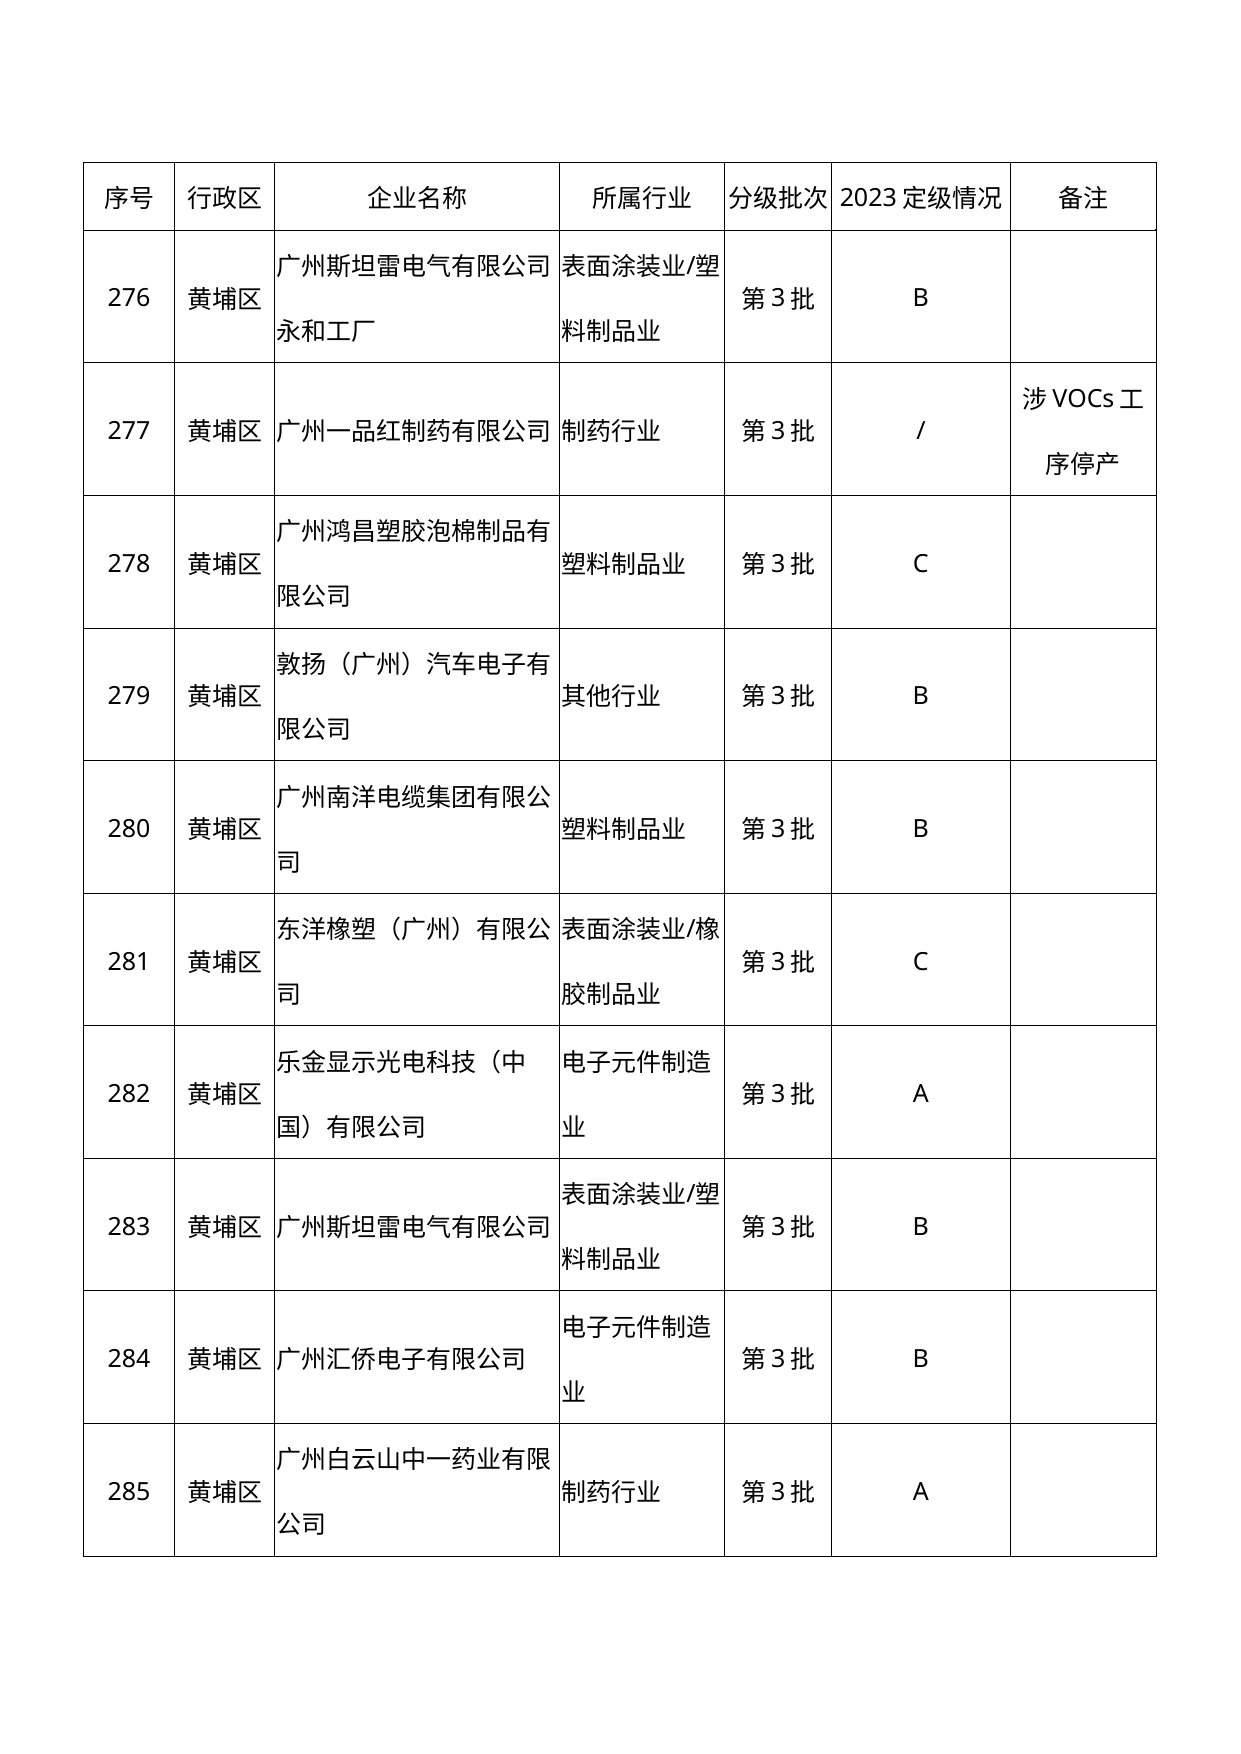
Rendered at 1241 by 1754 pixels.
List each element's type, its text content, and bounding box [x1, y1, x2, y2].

table_cell 第3批 [725, 1291, 831, 1423]
table_cell 电子元件制造业 [560, 1026, 724, 1158]
table_cell 电子元件制造业 [560, 1291, 724, 1423]
table_cell [1011, 1026, 1156, 1158]
table_cell B [832, 1159, 1010, 1290]
table_cell 乐金显示光电科技（中国）有限公司 [275, 1026, 559, 1158]
table_cell 283 [84, 1159, 174, 1290]
table_cell 279 [84, 629, 174, 760]
table_cell 黄埔区 [175, 1291, 274, 1423]
table_cell [1011, 894, 1156, 1025]
table_cell B [832, 1291, 1010, 1423]
table_cell 黄埔区 [175, 761, 274, 893]
table_cell / [832, 363, 1010, 495]
table_cell 广州鸿昌塑胶泡棉制品有限公司 [275, 496, 559, 627]
table_cell 280 [84, 761, 174, 893]
table_cell 表面涂装业/塑料制品业 [560, 1159, 724, 1290]
table_cell 表面涂装业/橡胶制品业 [560, 894, 724, 1025]
table_cell [1011, 1291, 1156, 1423]
table_cell 第3批 [725, 363, 831, 495]
table_cell 282 [84, 1026, 174, 1158]
table_cell 第3批 [725, 1026, 831, 1158]
table_cell B [832, 761, 1010, 893]
table_header 分级批次 [725, 163, 831, 229]
table_cell 277 [84, 363, 174, 495]
table_cell B [832, 231, 1010, 362]
table_cell 其他行业 [560, 629, 724, 760]
table_cell 塑料制品业 [560, 761, 724, 893]
table_cell A [832, 1026, 1010, 1158]
table_cell 第3批 [725, 894, 831, 1025]
table_cell 第3批 [725, 629, 831, 760]
table_cell 281 [84, 894, 174, 1025]
table_cell 第3批 [725, 761, 831, 893]
table_cell 敦扬（广州）汽车电子有限公司 [275, 629, 559, 760]
table_cell 黄埔区 [175, 894, 274, 1025]
table_header 2023定级情况 [832, 163, 1010, 229]
table_cell [1011, 496, 1156, 627]
table_cell 涉VOCs工序停产 [1011, 363, 1156, 495]
table_cell 制药行业 [560, 1424, 724, 1556]
table_header 序号 [84, 163, 174, 229]
table_cell 第3批 [725, 1159, 831, 1290]
table_cell B [832, 629, 1010, 760]
table_cell C [832, 496, 1010, 627]
table_cell C [832, 894, 1010, 1025]
table_cell 第3批 [725, 1424, 831, 1556]
table_cell 黄埔区 [175, 1424, 274, 1556]
table_header 行政区 [175, 163, 274, 229]
table_header 所属行业 [560, 163, 724, 229]
table_cell 广州一品红制药有限公司 [275, 363, 559, 495]
table_cell 黄埔区 [175, 231, 274, 362]
table_cell 塑料制品业 [560, 496, 724, 627]
table_cell [1011, 231, 1156, 362]
table_cell 第3批 [725, 496, 831, 627]
table_cell 广州白云山中一药业有限公司 [275, 1424, 559, 1556]
table_cell 黄埔区 [175, 1159, 274, 1290]
table_cell 276 [84, 231, 174, 362]
table_cell 285 [84, 1424, 174, 1556]
table_cell 表面涂装业/塑料制品业 [560, 231, 724, 362]
table_cell A [832, 1424, 1010, 1556]
table_cell 黄埔区 [175, 363, 274, 495]
table_cell [1011, 1424, 1156, 1556]
table_header 备注 [1011, 163, 1156, 229]
table_cell 284 [84, 1291, 174, 1423]
table_cell 黄埔区 [175, 496, 274, 627]
table_cell 278 [84, 496, 174, 627]
table_cell 黄埔区 [175, 1026, 274, 1158]
table_cell 制药行业 [560, 363, 724, 495]
table_cell [1011, 1159, 1156, 1290]
table_cell [1011, 629, 1156, 760]
table_cell 广州南洋电缆集团有限公司 [275, 761, 559, 893]
table_cell 东洋橡塑（广州）有限公司 [275, 894, 559, 1025]
table_cell 广州斯坦雷电气有限公司 [275, 1159, 559, 1290]
table_cell 广州斯坦雷电气有限公司永和工厂 [275, 231, 559, 362]
table_cell 第3批 [725, 231, 831, 362]
table_header 企业名称 [275, 163, 559, 229]
table_cell [1011, 761, 1156, 893]
table_cell 广州汇侨电子有限公司 [275, 1291, 559, 1423]
table_cell 黄埔区 [175, 629, 274, 760]
